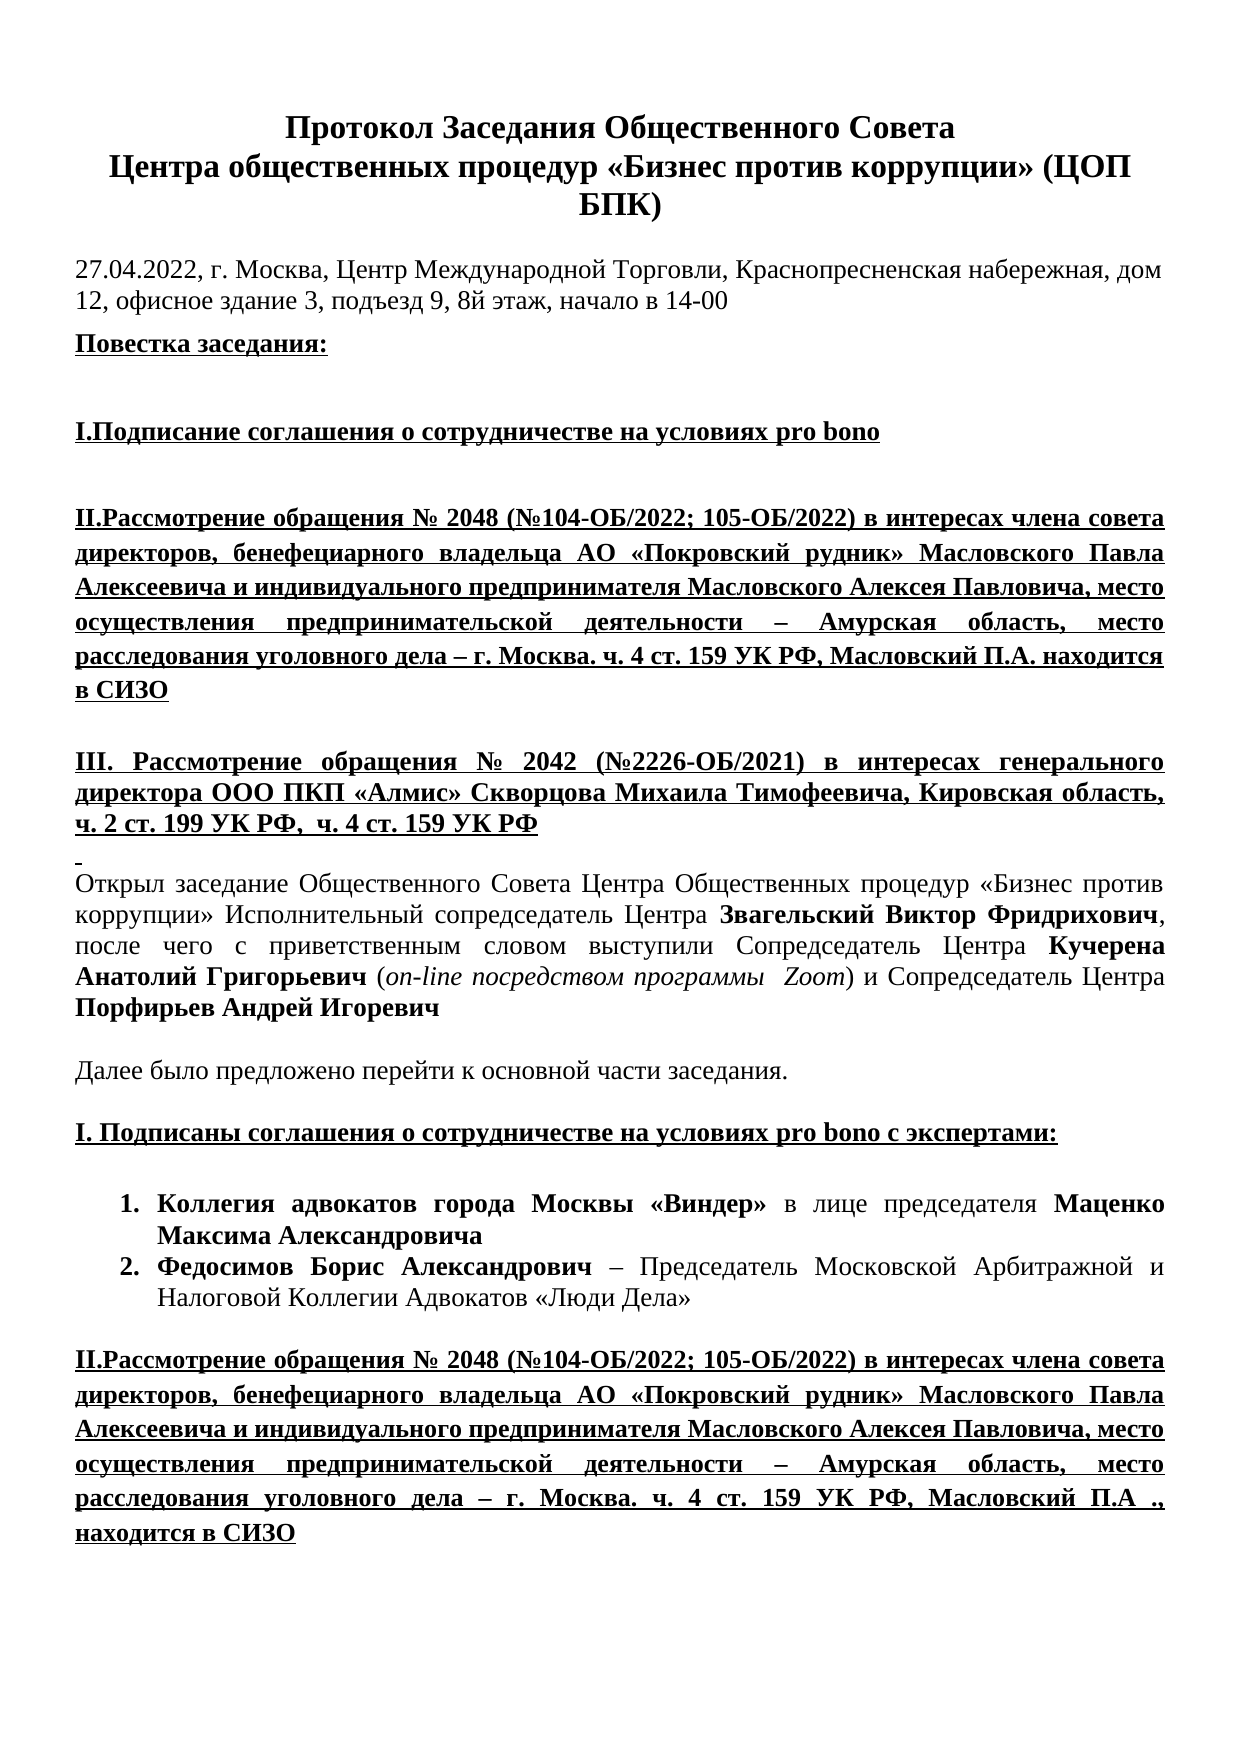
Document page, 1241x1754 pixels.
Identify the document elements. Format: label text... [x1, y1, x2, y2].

text I.Подписание соглашения о сотрудничестве на условиях pro bono [75, 415, 1165, 446]
text II.Рассмотрение обращения № 2048 (№104-ОБ/2022; 105-ОБ/2022) в интересах члена совета директоров, бенефециарного владельца АО «Покровский рудник» Масловского Павла Алексеевича и индивидуального предпринимателя Масловского Алексея Павловича, место осуществления предпринимательской деятельности – Амурская область, место расследования уголовного дела – г. Москва. ч. 4 ст. 159 УК РФ, Масловский П.А. находится в СИЗО [75, 564, 1165, 597]
text III. Рассмотрение обращения № 2042 (№2226-ОБ/2021) в интересах генерального директора ООО ПКП «Алмис» Скворцова Михаила Тимофеевича, Кировская область, ч. 2 ст. 199 УК РФ, ч. 4 ст. 159 УК РФ [75, 804, 1165, 838]
text II.Рассмотрение обращения № 2048 (№104-ОБ/2022; 105-ОБ/2022) в интересах члена совета директоров, бенефециарного владельца АО «Покровский рудник» Масловского Павла Алексеевича и индивидуального предпринимателя Масловского Алексея Павловича, место осуществления предпринимательской деятельности – Амурская область, место расследования уголовного дела – г. Москва. ч. 4 ст. 159 УК РФ, Масловский П.А ., находится в СИЗО [75, 1441, 1165, 1474]
text Протокол Заседания Общественного Совета [75, 108, 1165, 146]
text II.Рассмотрение обращения № 2048 (№104-ОБ/2022; 105-ОБ/2022) в интересах члена совета директоров, бенефециарного владельца АО «Покровский рудник» Масловского Павла Алексеевича и индивидуального предпринимателя Масловского Алексея Павловича, место осуществления предпринимательской деятельности – Амурская область, место расследования уголовного дела – г. Москва. ч. 4 ст. 159 УК РФ, Масловский П.А ., находится в СИЗО [75, 1510, 1165, 1547]
text III. Рассмотрение обращения № 2042 (№2226-ОБ/2021) в интересах генерального директора ООО ПКП «Алмис» Скворцова Михаила Тимофеевича, Кировская область, ч. 2 ст. 199 УК РФ, ч. 4 ст. 159 УК РФ [75, 745, 1165, 772]
text II.Рассмотрение обращения № 2048 (№104-ОБ/2022; 105-ОБ/2022) в интересах члена совета директоров, бенефециарного владельца АО «Покровский рудник» Масловского Павла Алексеевича и индивидуального предпринимателя Масловского Алексея Павловича, место осуществления предпринимательской деятельности – Амурская область, место расследования уголовного дела – г. Москва. ч. 4 ст. 159 УК РФ, Масловский П.А ., находится в СИЗО [75, 1406, 1165, 1439]
text II.Рассмотрение обращения № 2048 (№104-ОБ/2022; 105-ОБ/2022) в интересах члена совета директоров, бенефециарного владельца АО «Покровский рудник» Масловского Павла Алексеевича и индивидуального предпринимателя Масловского Алексея Павловича, место осуществления предпринимательской деятельности – Амурская область, место расследования уголовного дела – г. Москва. ч. 4 ст. 159 УК РФ, Масловский П.А. находится в СИЗО [75, 502, 1165, 528]
text II.Рассмотрение обращения № 2048 (№104-ОБ/2022; 105-ОБ/2022) в интересах члена совета директоров, бенефециарного владельца АО «Покровский рудник» Масловского Павла Алексеевича и индивидуального предпринимателя Масловского Алексея Павловича, место осуществления предпринимательской деятельности – Амурская область, место расследования уголовного дела – г. Москва. ч. 4 ст. 159 УК РФ, Масловский П.А. находится в СИЗО [75, 599, 1165, 632]
text II.Рассмотрение обращения № 2048 (№104-ОБ/2022; 105-ОБ/2022) в интересах члена совета директоров, бенефециарного владельца АО «Покровский рудник» Масловского Павла Алексеевича и индивидуального предпринимателя Масловского Алексея Павловича, место осуществления предпринимательской деятельности – Амурская область, место расследования уголовного дела – г. Москва. ч. 4 ст. 159 УК РФ, Масловский П.А ., находится в СИЗО [75, 1475, 1165, 1508]
text II.Рассмотрение обращения № 2048 (№104-ОБ/2022; 105-ОБ/2022) в интересах члена совета директоров, бенефециарного владельца АО «Покровский рудник» Масловского Павла Алексеевича и индивидуального предпринимателя Масловского Алексея Павловича, место осуществления предпринимательской деятельности – Амурская область, место расследования уголовного дела – г. Москва. ч. 4 ст. 159 УК РФ, Масловский П.А ., находится в СИЗО [75, 1343, 1165, 1370]
text Центра общественных процедур «Бизнес против коррупции» (ЦОП БПК) [75, 146, 1165, 223]
text Далее было предложено перейти к основной части заседания. [75, 1054, 1165, 1085]
list Коллегия адвокатов города Москвы «Виндер» в лице председателя Маценко Максима Александровича [119, 1188, 1165, 1250]
text Открыл заседание Общественного Совета Центра Общественных процедур «Бизнес против коррупции» Исполнительный сопредседатель Центра Звагельский Виктор Фридрихович, после чего с приветственным словом выступили Сопредседатель Центра Кучерена Анатолий Григорьевич (on-line посредством программы Zoom) и Сопредседатель Центра Порфирьев Андрей Игоревич [75, 867, 1165, 1023]
text II.Рассмотрение обращения № 2048 (№104-ОБ/2022; 105-ОБ/2022) в интересах члена совета директоров, бенефециарного владельца АО «Покровский рудник» Масловского Павла Алексеевича и индивидуального предпринимателя Масловского Алексея Павловича, место осуществления предпринимательской деятельности – Амурская область, место расследования уголовного дела – г. Москва. ч. 4 ст. 159 УК РФ, Масловский П.А ., находится в СИЗО [75, 1372, 1165, 1405]
text 27.04.2022, г. Москва, Центр Международной Торговли, Краснопресненская набережная, дом 12, офисное здание 3, подъезд 9, 8й этаж, начало в 14-00 [75, 253, 1165, 315]
text Повестка заседания: [75, 328, 1165, 359]
text III. Рассмотрение обращения № 2042 (№2226-ОБ/2021) в интересах генерального директора ООО ПКП «Алмис» Скворцова Михаила Тимофеевича, Кировская область, ч. 2 ст. 199 УК РФ, ч. 4 ст. 159 УК РФ [75, 773, 1165, 803]
text II.Рассмотрение обращения № 2048 (№104-ОБ/2022; 105-ОБ/2022) в интересах члена совета директоров, бенефециарного владельца АО «Покровский рудник» Масловского Павла Алексеевича и индивидуального предпринимателя Масловского Алексея Павловича, место осуществления предпринимательской деятельности – Амурская область, место расследования уголовного дела – г. Москва. ч. 4 ст. 159 УК РФ, Масловский П.А. находится в СИЗО [75, 530, 1165, 563]
list Федосимов Борис Александрович – Председатель Московской Арбитражной и Налоговой Коллегии Адвокатов «Люди Дела» [119, 1250, 1165, 1312]
text II.Рассмотрение обращения № 2048 (№104-ОБ/2022; 105-ОБ/2022) в интересах члена совета директоров, бенефециарного владельца АО «Покровский рудник» Масловского Павла Алексеевича и индивидуального предпринимателя Масловского Алексея Павловича, место осуществления предпринимательской деятельности – Амурская область, место расследования уголовного дела – г. Москва. ч. 4 ст. 159 УК РФ, Масловский П.А. находится в СИЗО [75, 633, 1165, 704]
text I. Подписаны соглашения о сотрудничестве на условиях pro bono с экспертами: [75, 1116, 1165, 1147]
